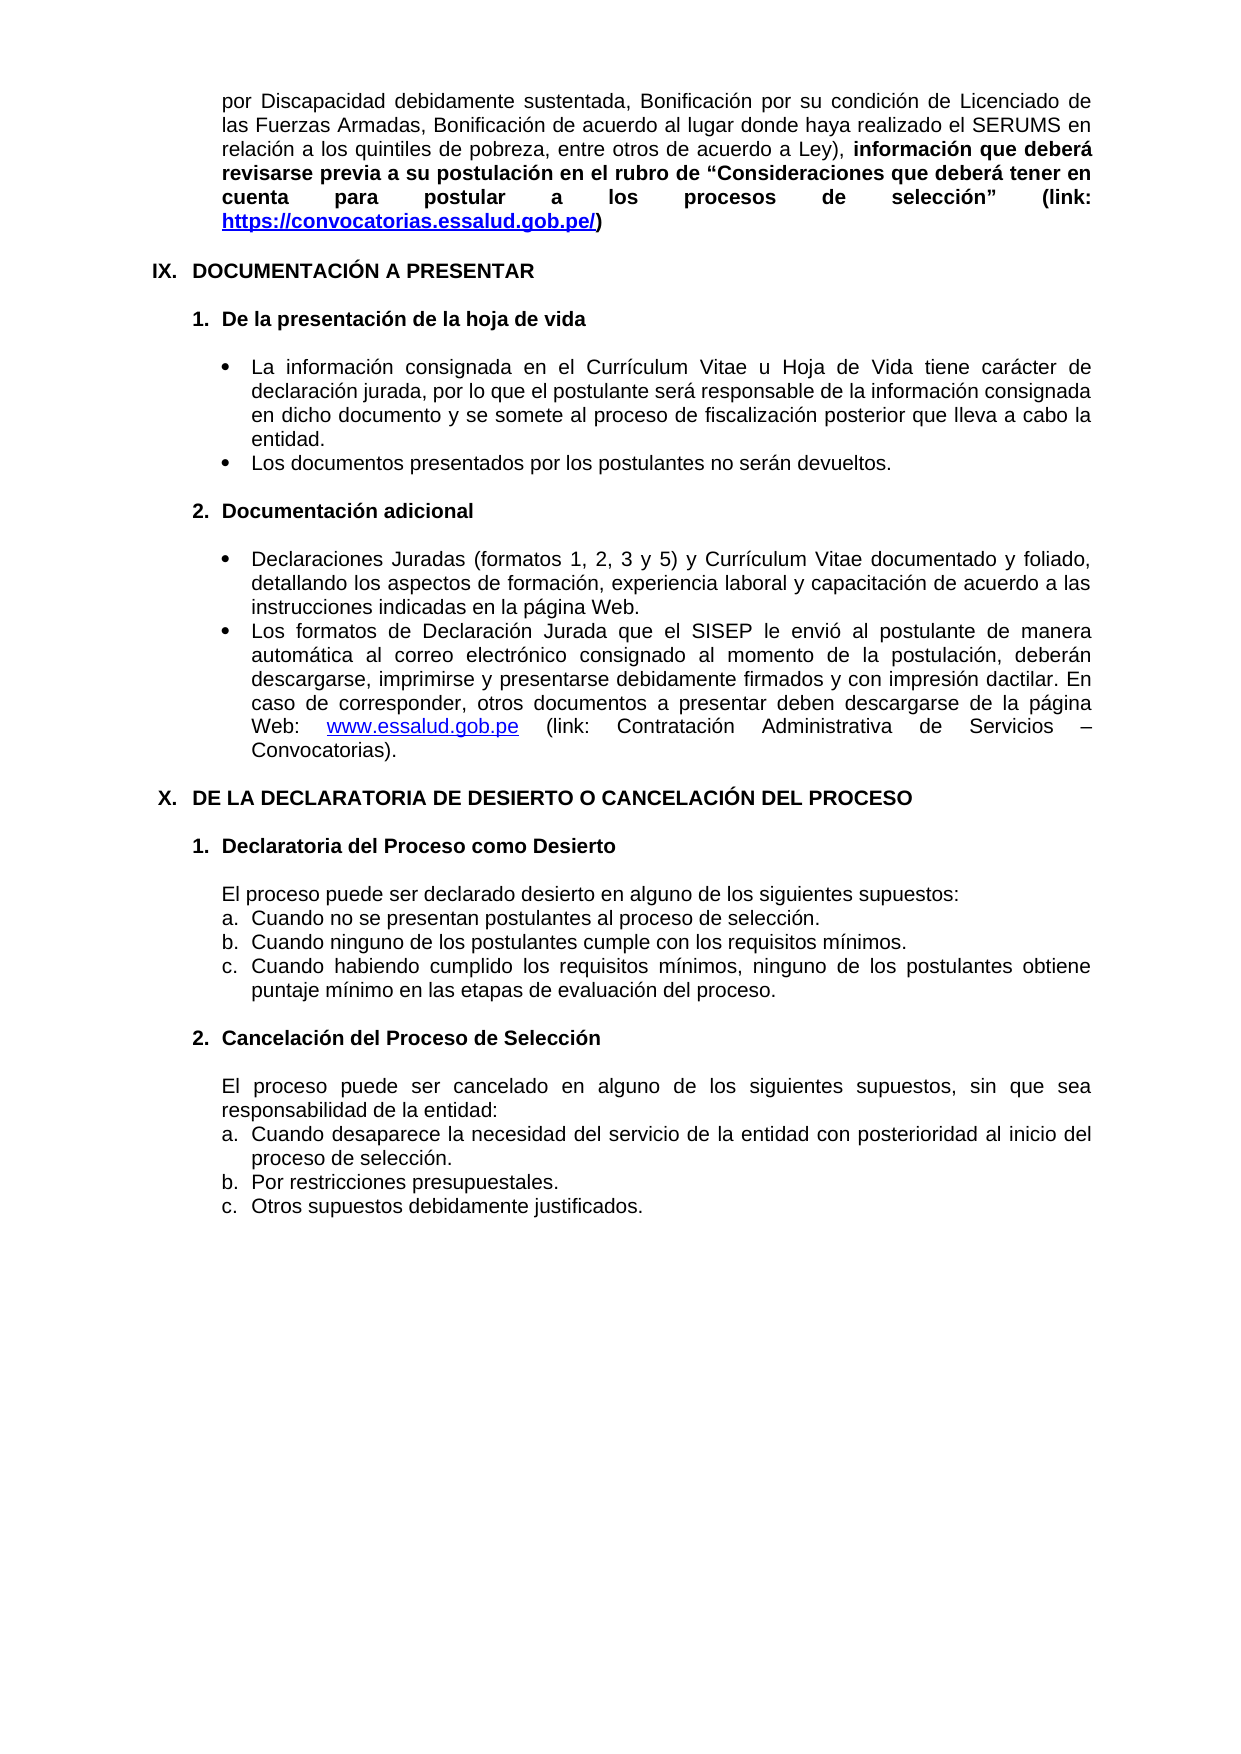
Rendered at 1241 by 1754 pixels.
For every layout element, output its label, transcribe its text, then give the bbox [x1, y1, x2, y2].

list Por restricciones presupuestales. [221, 1169, 1092, 1193]
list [192, 89, 1092, 232]
list La información consignada en el Currículum Vitae u Hoja de Vida tiene carácter de declaración jurada, por lo que el postulante será responsable de la información consignada en dicho documento y se somete al proceso de fiscalización posterior que lleva a cabo la entidad. [222, 354, 1092, 451]
list Cuando ninguno de los postulantes cumple con los requisitos mínimos. [222, 930, 1092, 954]
list Cuando habiendo cumplido los requisitos mínimos, ninguno de los postulantes obtiene puntaje mínimo en las etapas de evaluación del proceso. [222, 954, 1092, 1002]
list Otros supuestos debidamente justificados. [221, 1193, 1092, 1217]
list DOCUMENTACIÓN A PRESENTAR [177, 259, 1092, 283]
list Los documentos presentados por los postulantes no serán devueltos. [222, 451, 1092, 474]
list Los formatos de Declaración Jurada que el SISEP le envió al postulante de manera automática al correo electrónico consignado al momento de la postulación, deberán descargarse, imprimirse y presentarse debidamente firmados y con impresión dactilar. En caso de corresponder, otros documentos a presentar deben descargarse de la página Web: www.essalud.gob.pe (link: Contratación Administrativa de Servicios – Convocatorias). [222, 618, 1092, 762]
list Cuando no se presentan postulantes al proceso de selección. [222, 906, 1092, 930]
list DE LA DECLARATORIA DE DESIERTO O CANCELACIÓN DEL PROCESO [177, 786, 1092, 810]
list Declaraciones Juradas (formatos 1, 2, 3 y 5) y Currículum Vitae documentado y foliado, detallando los aspectos de formación, experiencia laboral y capacitación de acuerdo a las instrucciones indicadas en la página Web. [222, 546, 1092, 618]
list Declaratoria del Proceso como Desierto [192, 834, 1092, 858]
list Cancelación del Proceso de Selección [192, 1026, 1092, 1050]
list De la presentación de la hoja de vida [192, 307, 1092, 331]
text El proceso puede ser cancelado en alguno de los siguientes supuestos, sin que sea responsabilidad de la entidad: [221, 1074, 1092, 1122]
list Documentación adicional [192, 498, 1092, 522]
list Cuando desaparece la necesidad del servicio de la entidad con posterioridad al inicio del proceso de selección. [221, 1122, 1092, 1169]
text El proceso puede ser declarado desierto en alguno de los siguientes supuestos: [221, 882, 1092, 906]
